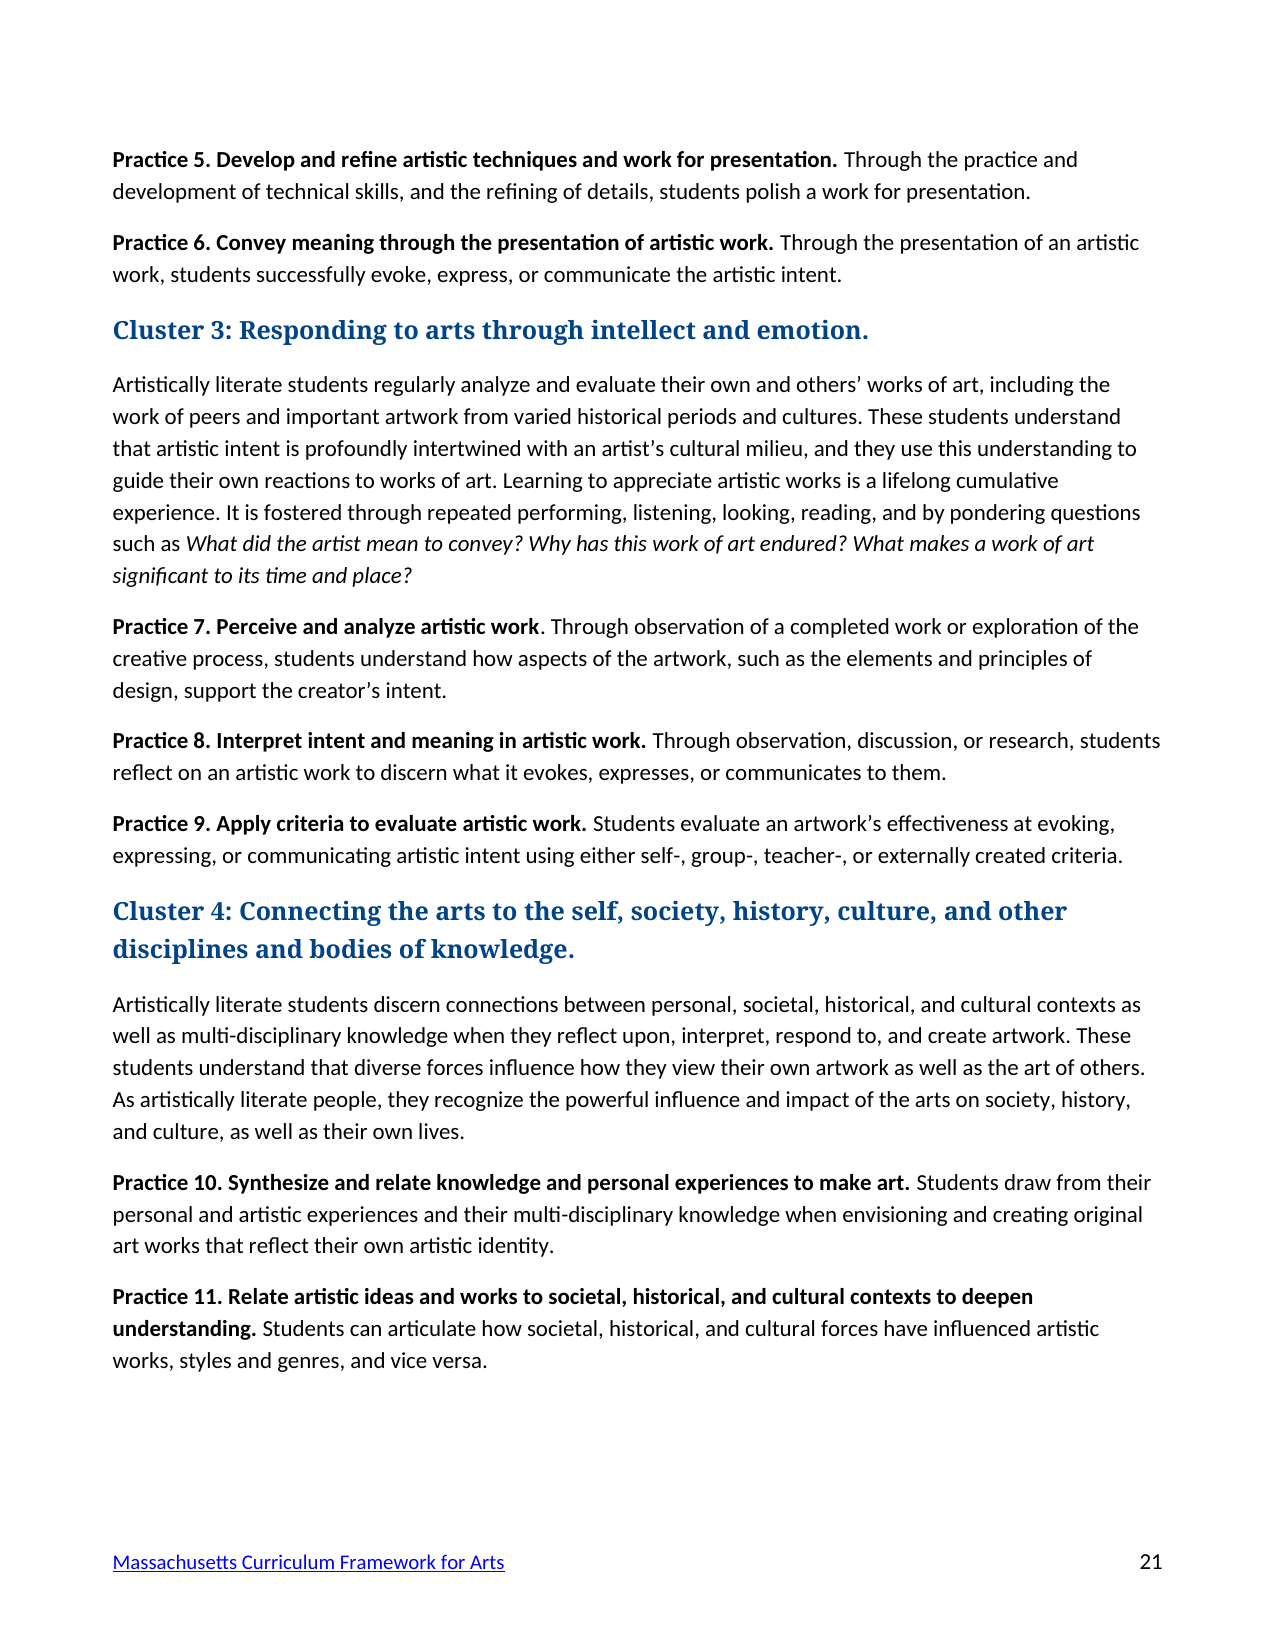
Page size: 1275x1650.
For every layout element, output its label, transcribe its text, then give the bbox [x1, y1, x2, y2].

text Practice 10. Synthesize and relate knowledge and personal experiences to make art. Students draw from their personal and artistic experiences and their multi-disciplinary knowledge when envisioning and creating original art works that reflect their own artistic identity. [112, 1168, 1162, 1259]
subtitle Cluster 3: Responding to arts through intellect and emotion. [112, 313, 1162, 347]
text Artistically literate students discern connections between personal, societal, historical, and cultural contexts as well as multi-disciplinary knowledge when they reflect upon, interpret, respond to, and create artwork. These students understand that diverse forces influence how they view their own artwork as well as the art of others. As artistically literate people, they recognize the powerful influence and impact of the arts on society, history, and culture, as well as their own lives. [112, 990, 1162, 1145]
text Artistically literate students regularly analyze and evaluate their own and others’ works of art, including the work of peers and important artwork from varied historical periods and cultures. These students understand that artistic intent is profoundly intertwined with an artist’s cultural milieu, and they use this understanding to guide their own reactions to works of art. Learning to appreciate artistic works is a lifelong cumulative experience. It is fostered through repeated performing, listening, looking, reading, and by pondering questions such as What did the artist mean to convey? Why has this work of art endured? What makes a work of art significant to its time and place? [112, 370, 1162, 589]
text Practice 9. Apply criteria to evaluate artistic work. Students evaluate an artwork’s effectiveness at evoking, expressing, or communicating artistic intent using either self-, group-, teacher-, or externally created criteria. [112, 809, 1162, 869]
text Practice 8. Interpret intent and meaning in artistic work. Through observation, discussion, or research, students reflect on an artistic work to discern what it evokes, expresses, or communicates to them. [112, 726, 1162, 786]
text Practice 5. Develop and refine artistic techniques and work for presentation. Through the practice and development of technical skills, and the refining of details, students polish a work for presentation. [112, 146, 1162, 205]
text Practice 7. Perceive and analyze artistic work. Through observation of a completed work or exploration of the creative process, students understand how aspects of the artwork, such as the elements and principles of design, support the creator’s intent. [112, 612, 1162, 704]
text Practice 11. Relate artistic ideas and works to societal, historical, and cultural contexts to deepen understanding. Students can articulate how societal, historical, and cultural forces have influenced artistic works, styles and genres, and vice versa. [112, 1282, 1162, 1374]
subtitle Cluster 4: Connecting the arts to the self, society, history, culture, and other disciplines and bodies of knowledge. [112, 893, 1162, 966]
text Practice 6. Convey meaning through the presentation of artistic work. Through the presentation of an artistic work, students successfully evoke, express, or communicate the artistic intent. [112, 228, 1162, 288]
